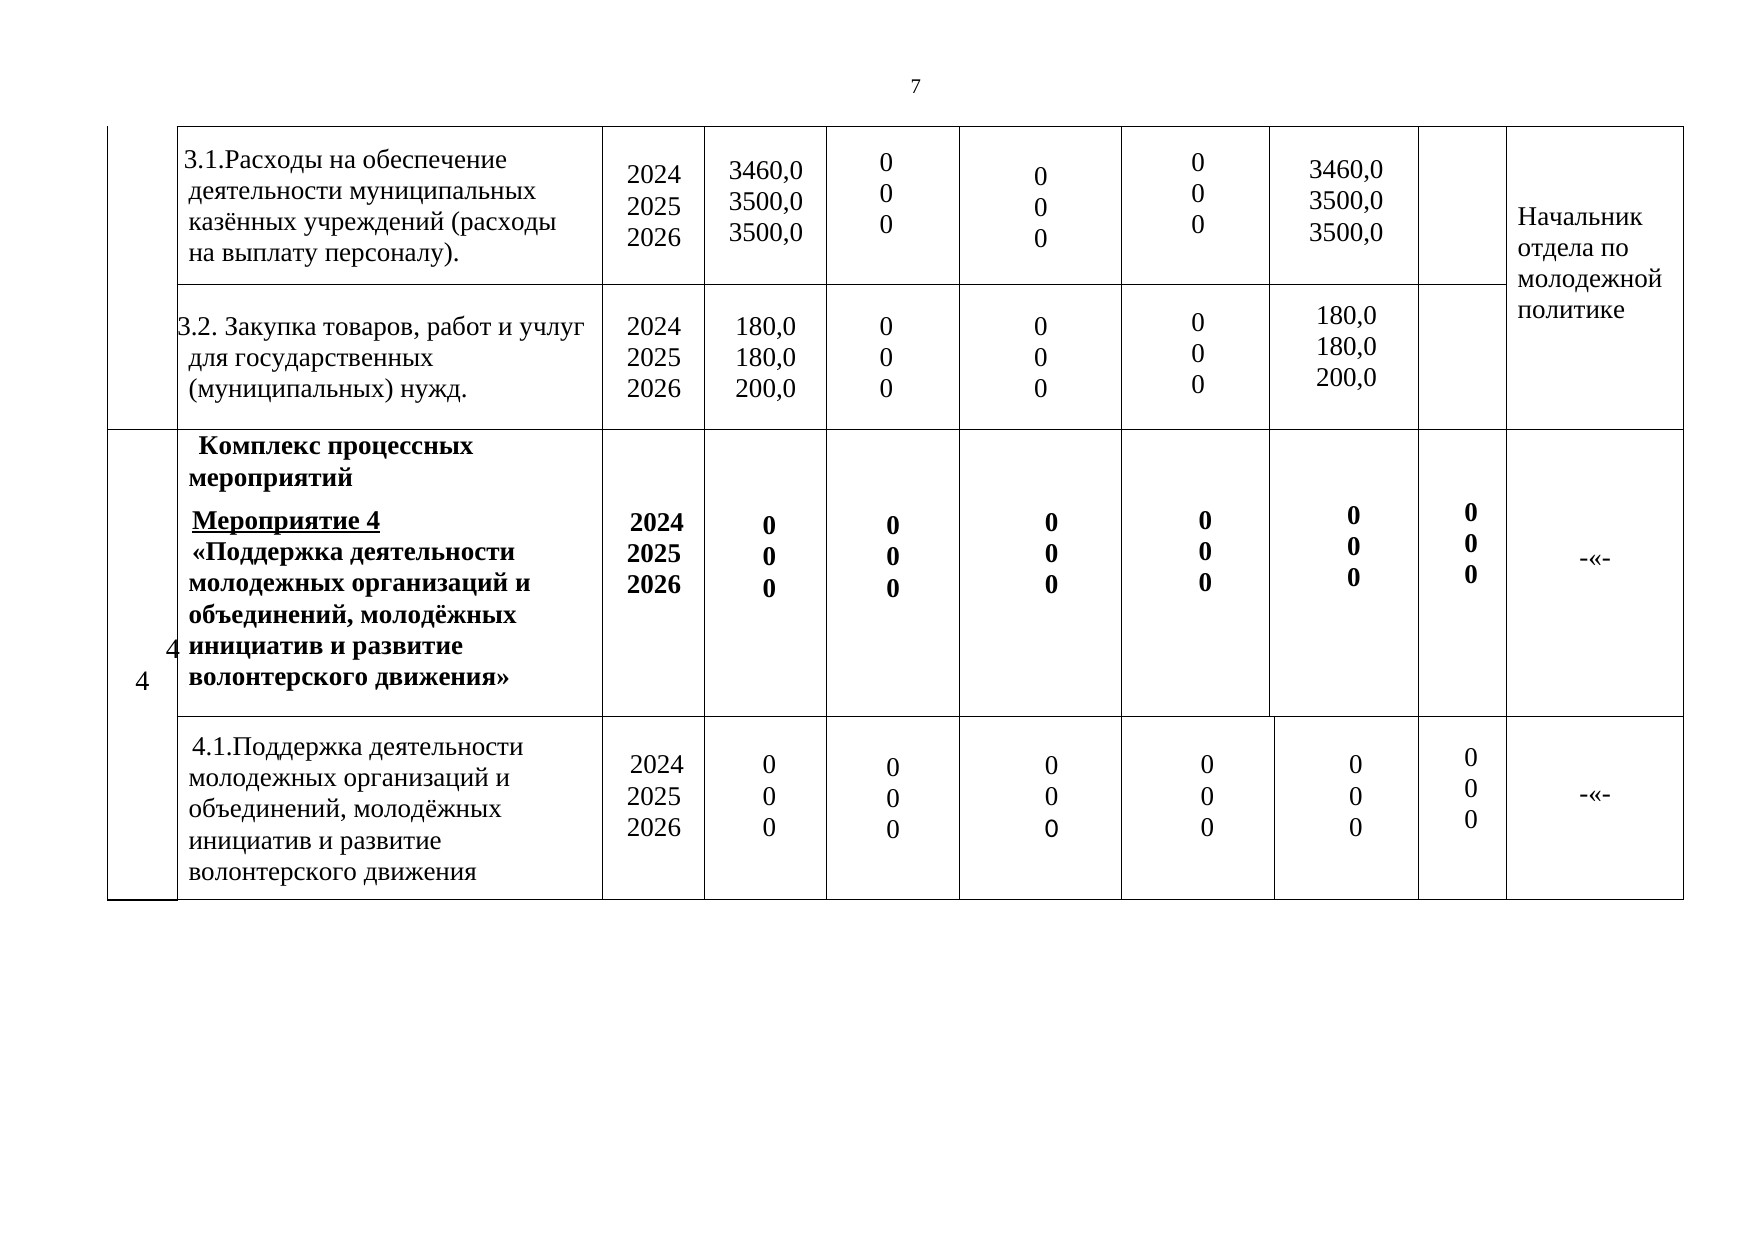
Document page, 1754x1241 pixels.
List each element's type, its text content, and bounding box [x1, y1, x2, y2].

table_cell 0 0 0 [960, 717, 1121, 899]
table_cell [108, 126, 177, 428]
table_cell 2024 2025 2026 [603, 127, 704, 284]
table_cell 0 0 0 [827, 285, 959, 428]
table_cell 0 0 0 [1122, 430, 1269, 716]
table_cell -«- [1507, 430, 1683, 716]
table_cell 0 0 0 [1275, 717, 1418, 899]
table_cell 0 0 0 [960, 127, 1121, 284]
table_cell Начальник отдела по молодежной политике [1507, 127, 1683, 428]
table_cell 2024 2025 2026 [603, 430, 704, 716]
table_cell Комплекс процессных мероприятий Мероприятие 4 «Поддержка деятельности молодежных организаций и объединений, молодёжных инициатив и развитие волонтерского движения» [178, 430, 602, 716]
table_cell -«- [1507, 717, 1683, 899]
table_cell 3460,0 3500,0 3500,0 [705, 127, 826, 284]
table_cell 44 [108, 430, 177, 899]
table_cell 0 0 0 [705, 430, 826, 716]
table_cell 0 0 0 [827, 430, 959, 716]
table_cell 3.2. Закупка товаров, работ и учлуг для государственных (муниципальных) нужд. [178, 285, 602, 428]
table_cell 2024 2025 2026 [603, 285, 704, 428]
table_cell 3.1.Расходы на обеспечение деятельности муниципальных казённых учреждений (расходы на выплату персоналу). [178, 127, 602, 284]
table_cell 180,0 180,0 200,0 [705, 285, 826, 428]
table_cell 2024 2025 2026 [603, 717, 704, 899]
table_cell 0 0 0 [705, 717, 826, 899]
table_cell 0 0 0 [1270, 430, 1418, 716]
table_cell 0 0 0 [1419, 717, 1506, 899]
table_cell 4.1.Поддержка деятельности молодежных организаций и объединений, молодёжных инициатив и развитие волонтерского движения [178, 717, 602, 899]
table_cell 0 0 0 [960, 430, 1121, 716]
table_cell 0 0 0 [1122, 127, 1269, 284]
table_cell 0 0 0 [1419, 430, 1506, 716]
table_cell 0 0 0 [960, 285, 1121, 428]
table_cell [1419, 285, 1506, 428]
table_cell 3460,0 3500,0 3500,0 [1270, 127, 1418, 284]
table_cell 180,0 180,0 200,0 [1270, 285, 1418, 428]
table_cell [1419, 127, 1506, 284]
table_cell 0 0 0 [1122, 717, 1274, 899]
table_cell 0 0 0 [1122, 285, 1269, 428]
table_cell 0 0 0 [827, 717, 959, 899]
table_cell 0 0 0 [827, 127, 959, 284]
